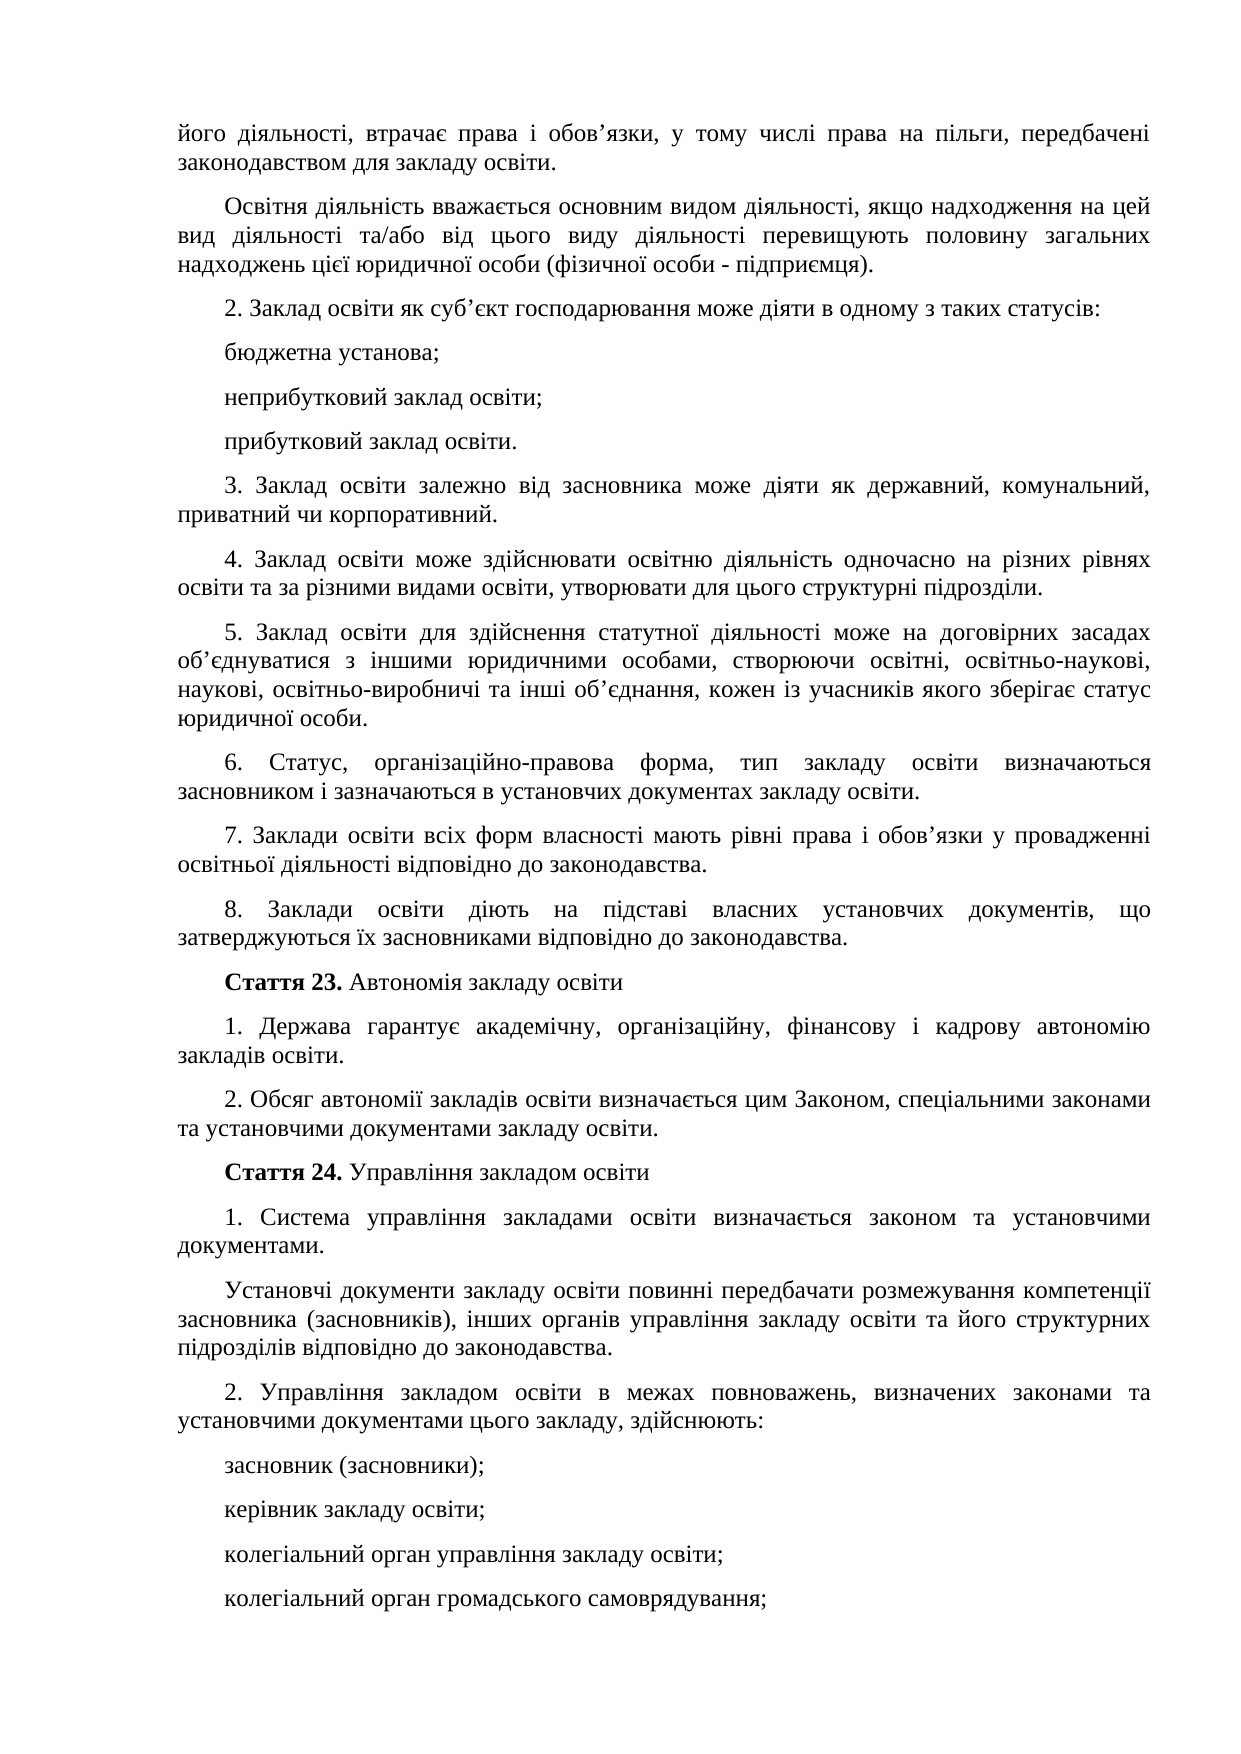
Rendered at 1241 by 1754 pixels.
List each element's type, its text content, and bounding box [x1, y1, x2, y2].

text 5. Заклад освіти для здійснення статутної діяльності може на договірних засадах об’єднуватися з іншими юридичними особами, створюючи освітні, освітньо-наукові, наукові, освітньо-виробничі та інші об’єднання, кожен із учасників якого зберігає статус юридичної особи. [177, 617, 1152, 732]
text прибутковий заклад освіти. [177, 426, 1152, 455]
text 1. Держава гарантує академічну, організаційну, фінансову і кадрову автономію закладів освіти. [177, 1011, 1152, 1069]
text 3. Заклад освіти залежно від засновника може діяти як державний, комунальний, приватний чи корпоративний. [177, 471, 1152, 528]
text 1. Система управління закладами освіти визначається законом та установчими документами. [177, 1202, 1152, 1259]
text 6. Статус, організаційно-правова форма, тип закладу освіти визначаються засновником і зазначаються в установчих документах закладу освіти. [177, 747, 1152, 805]
text Установчі документи закладу освіти повинні передбачати розмежування компетенції засновника (засновників), інших органів управління закладу освіти та його структурних підрозділів відповідно до законодавства. [177, 1275, 1152, 1361]
text 8. Заклади освіти діють на підставі власних установчих документів, що затверджуються їх засновниками відповідно до законодавства. [177, 894, 1152, 951]
text 2. Управління закладом освіти в межах повноважень, визначених законами та установчими документами цього закладу, здійснюють: [177, 1377, 1152, 1434]
text керівник закладу освіти; [177, 1494, 1152, 1523]
text 2. Обсяг автономії закладів освіти визначається цим Законом, спеціальними законами та установчими документами закладу освіти. [177, 1084, 1152, 1142]
text неприбутковий заклад освіти; [177, 382, 1152, 411]
text колегіальний орган громадського самоврядування; [177, 1583, 1152, 1612]
text 4. Заклад освіти може здійснювати освітню діяльність одночасно на різних рівнях освіти та за різними видами освіти, утворювати для цього структурні підрозділи. [177, 544, 1152, 601]
text Освітня діяльність вважається основним видом діяльності, якщо надходження на цей вид діяльності та/або від цього виду діяльності перевищують половину загальних надходжень цієї юридичної особи (фізичної особи - підприємця). [177, 191, 1152, 277]
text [177, 118, 1152, 176]
text Стаття 23. Автономія закладу освіти [177, 967, 1152, 996]
text бюджетна установа; [177, 337, 1152, 366]
text колегіальний орган управління закладу освіти; [177, 1539, 1152, 1567]
text 7. Заклади освіти всіх форм власності мають рівні права і обов’язки у провадженні освітньої діяльності відповідно до законодавства. [177, 821, 1152, 878]
text 2. Заклад освіти як суб’єкт господарювання може діяти в одному з таких статусів: [177, 293, 1152, 322]
text засновник (засновники); [177, 1450, 1152, 1479]
text Стаття 24. Управління закладом освіти [177, 1157, 1152, 1186]
